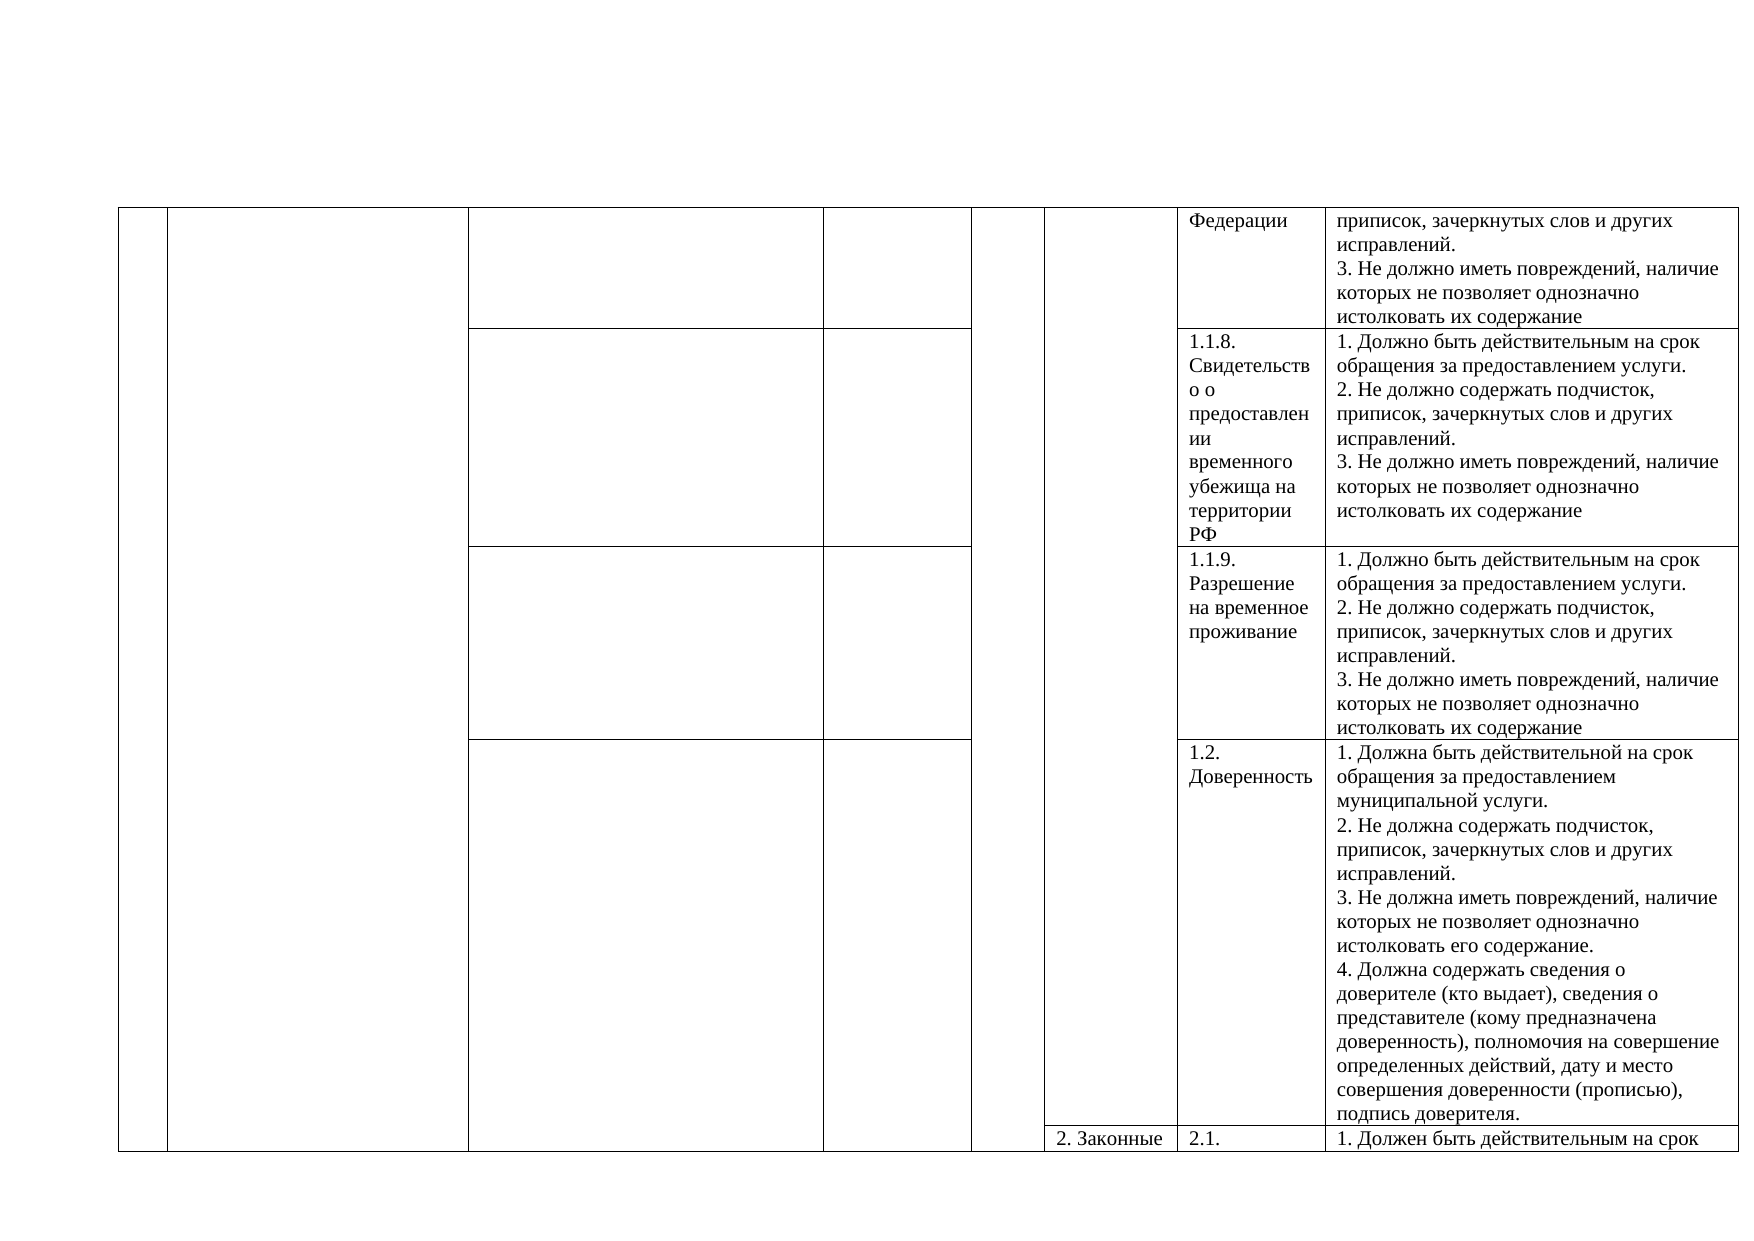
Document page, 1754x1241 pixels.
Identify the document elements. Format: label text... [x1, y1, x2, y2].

table_cell 1.1.9. Разрешение на временное проживание [1178, 547, 1325, 739]
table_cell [1326, 1126, 1738, 1151]
table_cell 1.2. Доверенность [1178, 740, 1325, 1125]
table_cell [824, 547, 971, 739]
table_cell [1326, 208, 1738, 328]
table_cell [469, 547, 823, 739]
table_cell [1045, 1126, 1177, 1151]
table_cell [824, 740, 971, 1151]
table_cell [824, 208, 971, 328]
table_cell [469, 740, 823, 1151]
table_cell 1. Должна быть действительной на срок обращения за предоставлением муниципальной услуги. 2. Не должна содержать подчисток, приписок, зачеркнутых слов и других исправлений. 3. Не должна иметь повреждений, наличие которых не позволяет однозначно истолковать его содержание. 4. Должна содержать сведения о доверителе (кто выдает), сведения о представителе (кому предназначена доверенность), полномочия на совершение определенных действий, дату и место совершения доверенности (прописью), подпись доверителя. [1326, 740, 1738, 1125]
table_cell [469, 329, 823, 546]
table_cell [1178, 208, 1325, 328]
table_cell 1.1.8. Свидетельство о предоставлении временного убежища на территории РФ [1178, 329, 1325, 546]
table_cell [1178, 1126, 1325, 1151]
table_cell [469, 208, 823, 328]
table_cell [824, 329, 971, 546]
